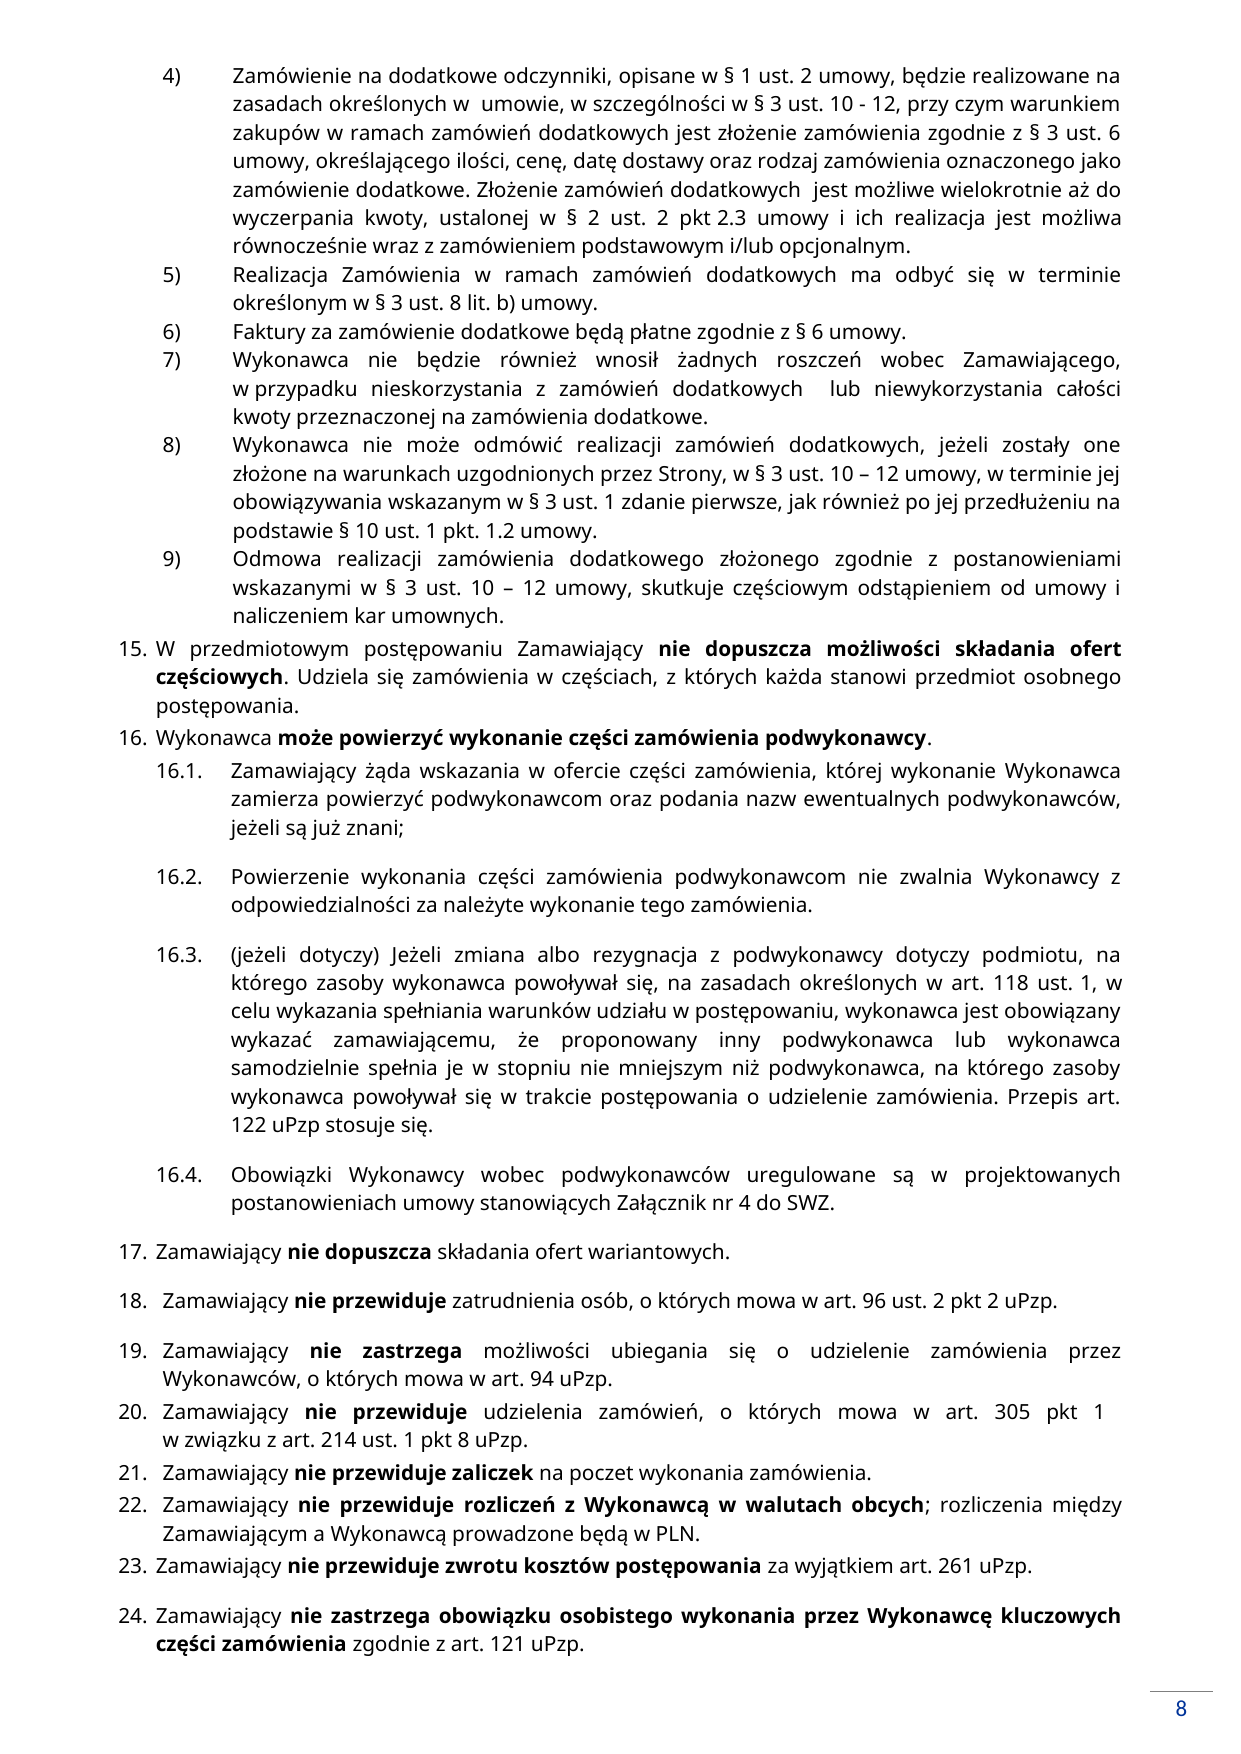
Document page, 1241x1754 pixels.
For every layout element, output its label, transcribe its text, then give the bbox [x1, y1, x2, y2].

list Faktury za zamówienie dodatkowe będą płatne zgodnie z § 6 umowy. [162, 317, 1122, 345]
list Zamawiający nie zastrzega obowiązku osobistego wykonania przez Wykonawcę kluczowych części zamówienia zgodnie z art. 121 uPzp. [118, 1601, 1122, 1658]
list Zamawiający nie przewiduje udzielenia zamówień, o których mowa w art. 305 pkt 1 w związku z art. 214 ust. 1 pkt 8 uPzp. [118, 1397, 1122, 1454]
list (jeżeli dotyczy) Jeżeli zmiana albo rezygnacja z podwykonawcy dotyczy podmiotu, na którego zasoby wykonawca powoływał się, na zasadach określonych w art. 118 ust. 1, w celu wykazania spełniania warunków udziału w postępowaniu, wykonawca jest obowiązany wykazać zamawiającemu, że proponowany inny podwykonawca lub wykonawca samodzielnie spełnia je w stopniu nie mniejszym niż podwykonawca, na którego zasoby wykonawca powoływał się w trakcie postępowania o udzielenie zamówienia. Przepis art. 122 uPzp stosuje się. [156, 940, 1122, 1139]
list Powierzenie wykonania części zamówienia podwykonawcom nie zwalnia Wykonawcy z odpowiedzialności za należyte wykonanie tego zamówienia. [156, 862, 1122, 919]
list Obowiązki Wykonawcy wobec podwykonawców uregulowane są w projektowanych postanowieniach umowy stanowiących Załącznik nr 4 do SWZ. [156, 1160, 1122, 1217]
list Zamawiający nie dopuszcza składania ofert wariantowych. [118, 1237, 1122, 1266]
list Zamawiający nie przewiduje zaliczek na poczet wykonania zamówienia. [118, 1458, 1122, 1486]
list Zamawiający nie przewiduje rozliczeń z Wykonawcą w walutach obcych; rozliczenia między Zamawiającym a Wykonawcą prowadzone będą w PLN. [118, 1491, 1122, 1547]
list W przedmiotowym postępowaniu Zamawiający nie dopuszcza możliwości składania ofert częściowych. Udziela się zamówienia w częściach, z których każda stanowi przedmiot osobnego postępowania. [118, 634, 1122, 719]
list Zamawiający nie zastrzega możliwości ubiegania się o udzielenie zamówienia przez Wykonawców, o których mowa w art. 94 uPzp. [118, 1336, 1122, 1393]
list Zamawiający nie przewiduje zatrudnienia osób, o których mowa w art. 96 ust. 2 pkt 2 uPzp. [118, 1287, 1122, 1315]
list Zamawiający żąda wskazania w ofercie części zamówienia, której wykonanie Wykonawca zamierza powierzyć podwykonawcom oraz podania nazw ewentualnych podwykonawców, jeżeli są już znani; [156, 756, 1122, 841]
list Wykonawca może powierzyć wykonanie części zamówienia podwykonawcy. [118, 723, 1122, 752]
list Zamówienie na dodatkowe odczynniki, opisane w § 1 ust. 2 umowy, będzie realizowane na zasadach określonych w umowie, w szczególności w § 3 ust. 10 - 12, przy czym warunkiem zakupów w ramach zamówień dodatkowych jest złożenie zamówienia zgodnie z § 3 ust. 6 umowy, określającego ilości, cenę, datę dostawy oraz rodzaj zamówienia oznaczonego jako zamówienie dodatkowe. Złożenie zamówień dodatkowych jest możliwe wielokrotnie aż do wyczerpania kwoty, ustalonej w § 2 ust. 2 pkt 2.3 umowy i ich realizacja jest możliwa równocześnie wraz z zamówieniem podstawowym i/lub opcjonalnym. [162, 61, 1122, 260]
list Wykonawca nie może odmówić realizacji zamówień dodatkowych, jeżeli zostały one złożone na warunkach uzgodnionych przez Strony, w § 3 ust. 10 – 12 umowy, w terminie jej obowiązywania wskazanym w § 3 ust. 1 zdanie pierwsze, jak również po jej przedłużeniu na podstawie § 10 ust. 1 pkt. 1.2 umowy. [162, 431, 1122, 544]
list Odmowa realizacji zamówienia dodatkowego złożonego zgodnie z postanowieniami wskazanymi w § 3 ust. 10 – 12 umowy, skutkuje częściowym odstąpieniem od umowy i naliczeniem kar umownych. [162, 544, 1122, 630]
list Realizacja Zamówienia w ramach zamówień dodatkowych ma odbyć się w terminie określonym w § 3 ust. 8 lit. b) umowy. [162, 260, 1122, 317]
list Zamawiający nie przewiduje zwrotu kosztów postępowania za wyjątkiem art. 261 uPzp. [118, 1552, 1122, 1580]
list Wykonawca nie będzie również wnosił żadnych roszczeń wobec Zamawiającego, w przypadku nieskorzystania z zamówień dodatkowych lub niewykorzystania całości kwoty przeznaczonej na zamówienia dodatkowe. [162, 345, 1122, 431]
